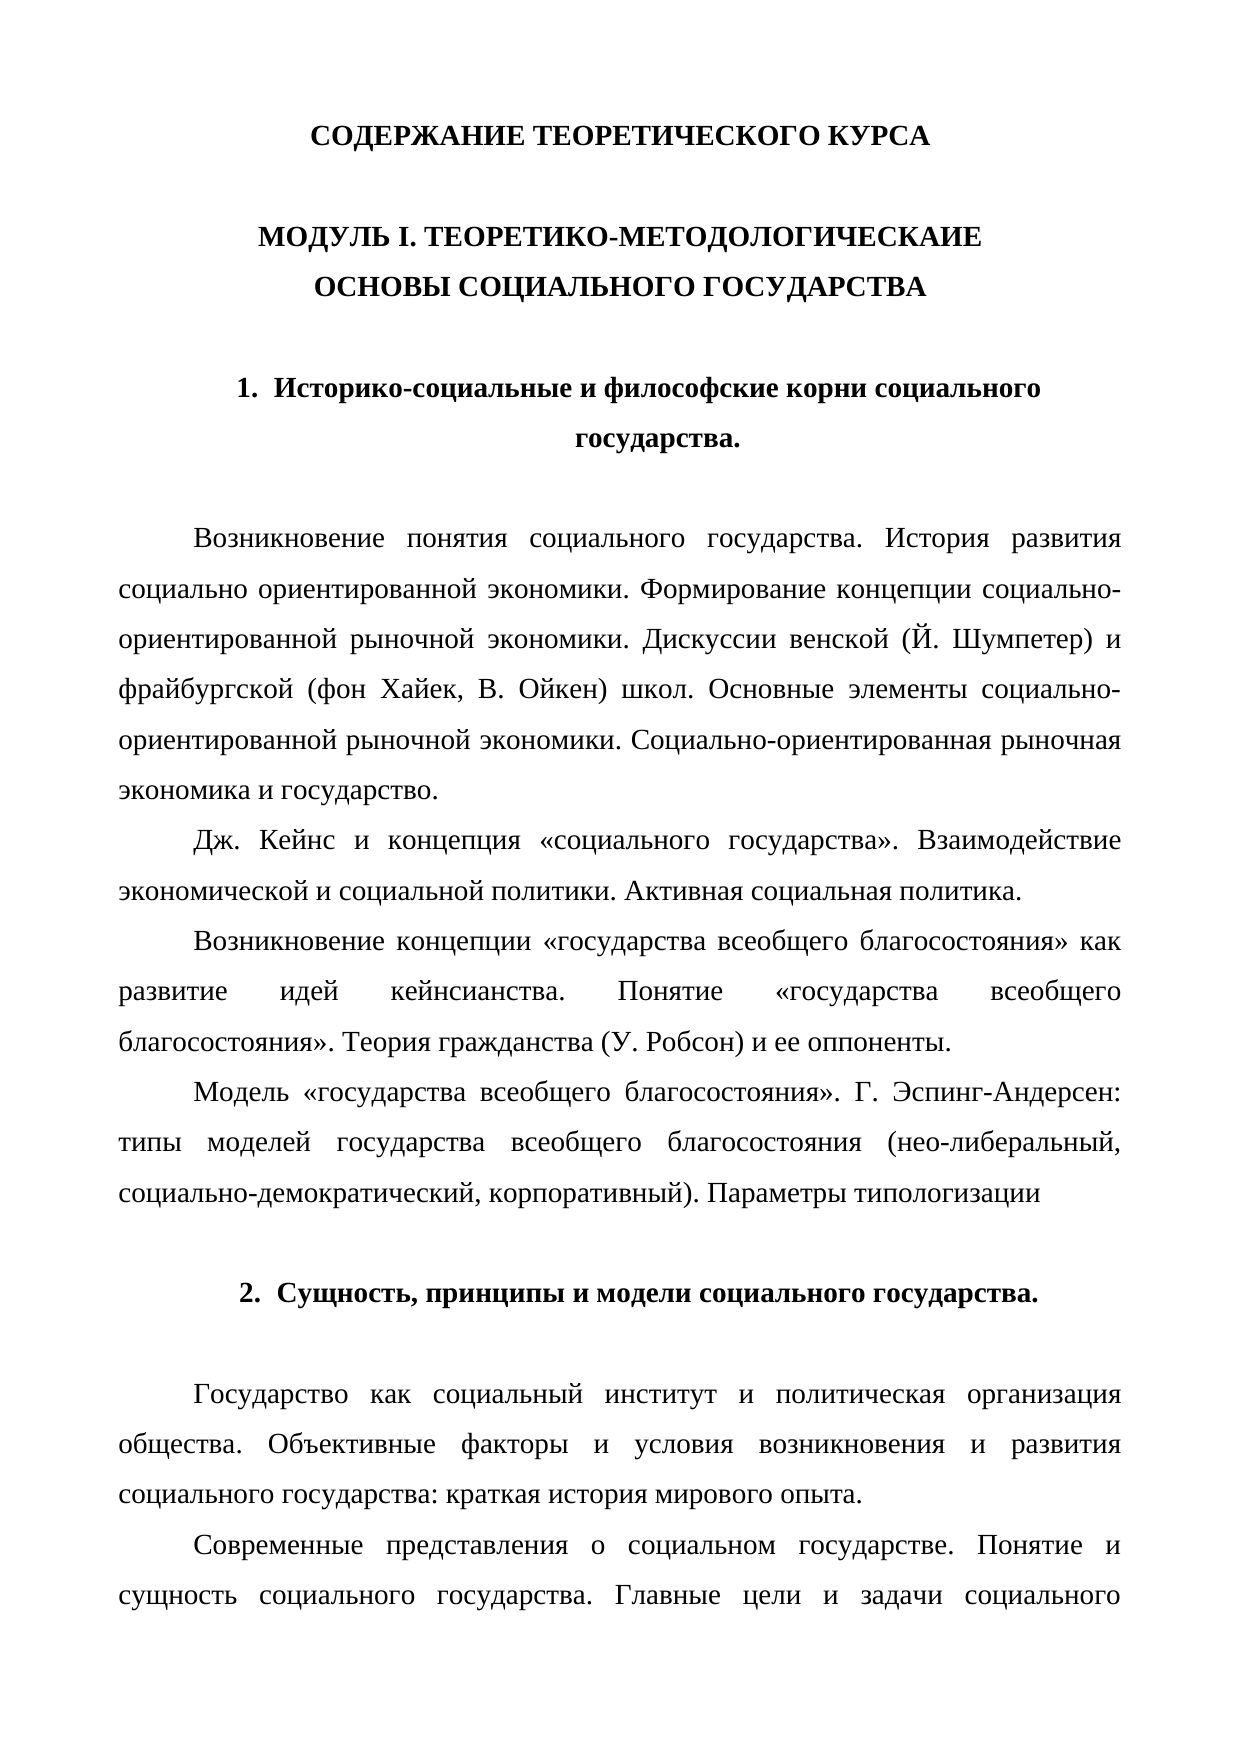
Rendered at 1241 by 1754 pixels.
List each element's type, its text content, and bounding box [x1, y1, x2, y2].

text Модель «государства всеобщего благосостояния». Г. Эспинг-Андерсен: типы моделей государства всеобщего благосостояния (нео-либеральный, социально-демократический, корпоративный). Параметры типологизации [118, 1074, 1122, 1208]
text СОДЕРЖАНИЕ ТЕОРЕТИЧЕСКОГО КУРСА [118, 118, 1122, 152]
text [118, 1527, 1122, 1611]
text МОДУЛЬ I. ТЕОРЕТИКО-МЕТОДОЛОГИЧЕСКАИЕ [118, 219, 1122, 252]
text Возникновение понятия социального государства. История развития социально ориентированной экономики. Формирование концепции социально-ориентированной рыночной экономики. Дискуссии венской (Й. Шумпетер) и фрайбургской (фон Хайек, В. Ойкен) школ. Основные элементы социально-ориентированной рыночной экономики. Социально-ориентированная рыночная экономика и государство. [118, 521, 1122, 806]
text Возникновение концепции «государства всеобщего благосостояния» как развитие идей кейнсианства. Понятие «государства всеобщего благосостояния». Теория гражданства (У. Робсон) и ее оппоненты. [118, 923, 1122, 1057]
list Сущность, принципы и модели социального государства. [156, 1275, 1122, 1309]
list Историко-социальные и философские корни социального государства. [156, 370, 1122, 453]
text ОСНОВЫ СОЦИАЛЬНОГО ГОСУДАРСТВА [118, 269, 1122, 303]
text Государство как социальный институт и политическая организация общества. Объективные факторы и условия возникновения и развития социального государства: краткая история мирового опыта. [118, 1376, 1122, 1510]
text Дж. Кейнс и концепция «социального государства». Взаимодействие экономической и социальной политики. Активная социальная политика. [118, 822, 1122, 906]
